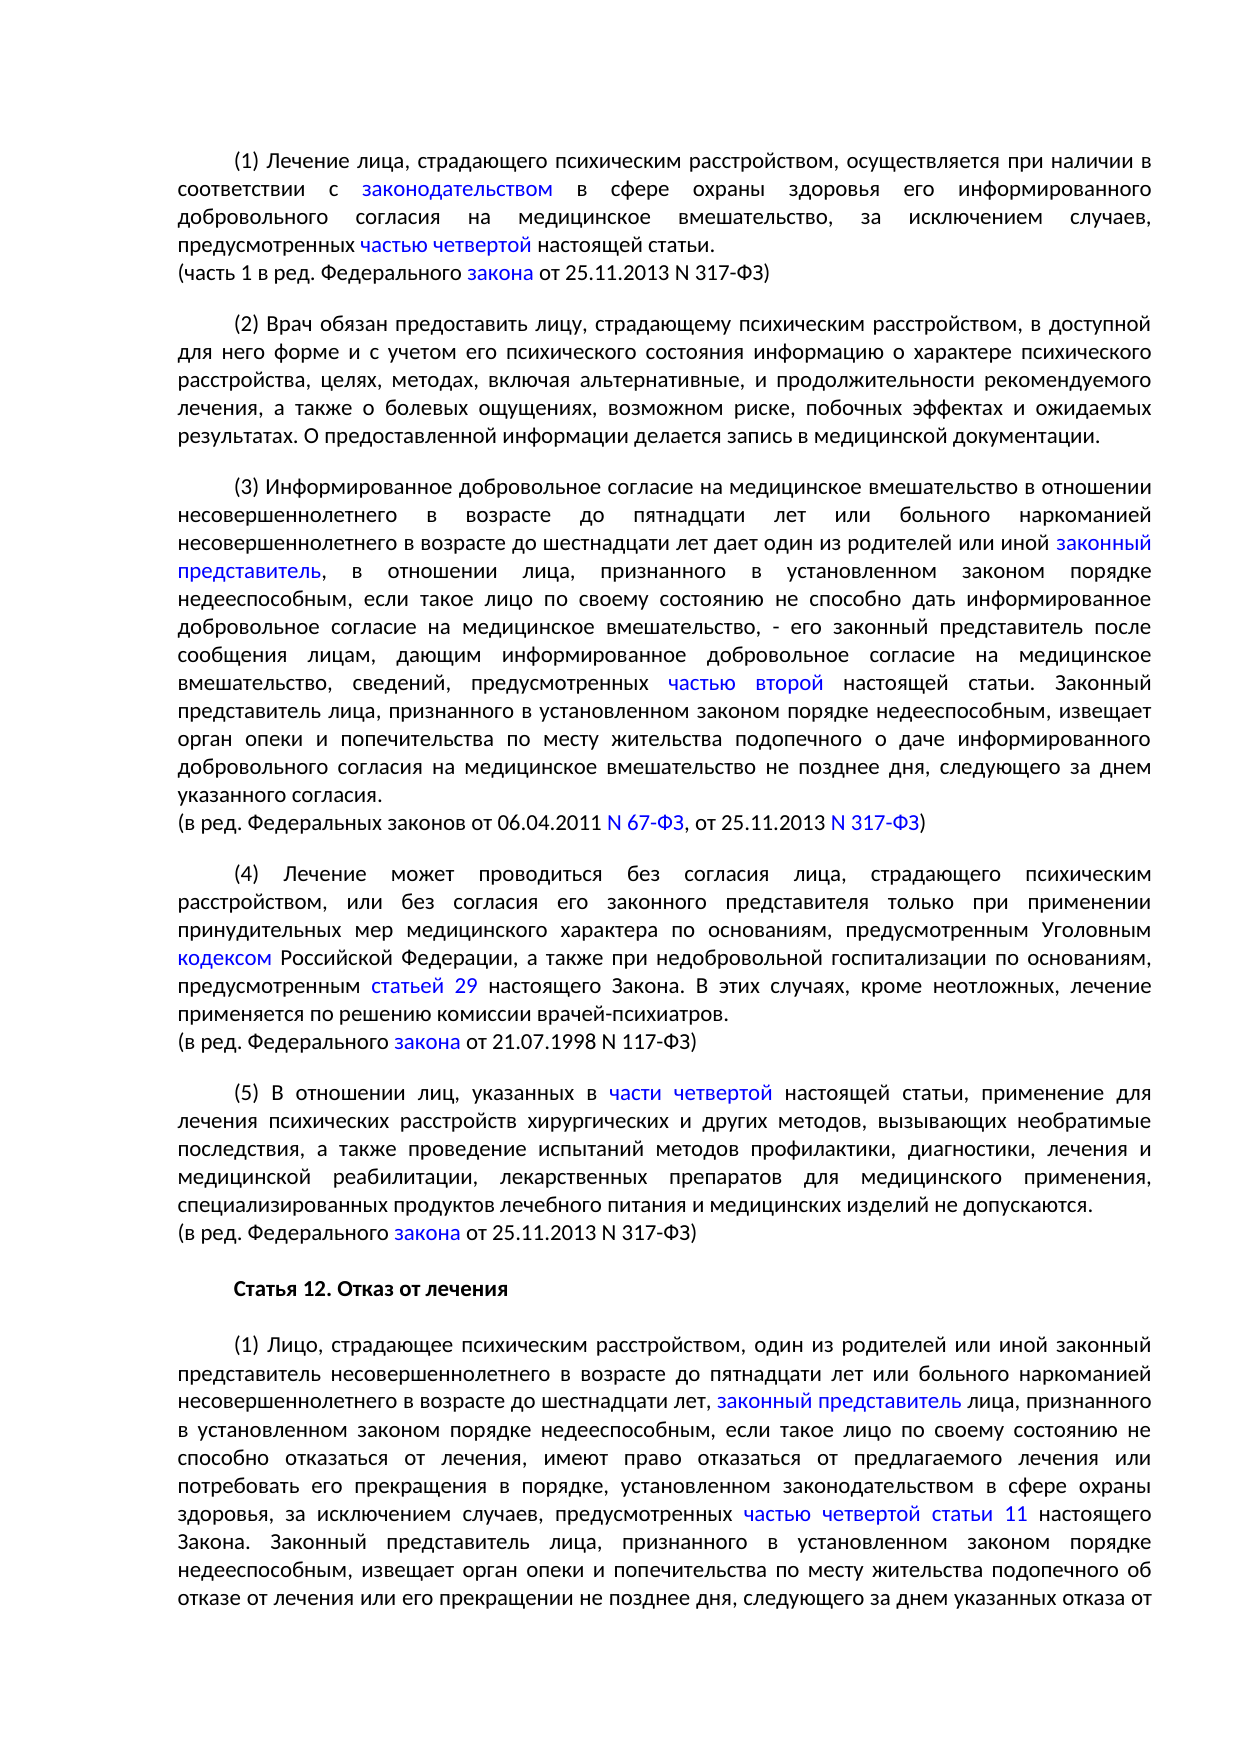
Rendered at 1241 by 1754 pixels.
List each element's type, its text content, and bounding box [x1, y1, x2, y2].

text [177, 1331, 1152, 1611]
text (часть 1 в ред. Федерального закона от 25.11.2013 N 317-ФЗ) [177, 258, 1152, 286]
text (в ред. Федеральных законов от 06.04.2011 N 67-ФЗ, от 25.11.2013 N 317-ФЗ) [177, 808, 1152, 836]
text (в ред. Федерального закона от 25.11.2013 N 317-ФЗ) [177, 1218, 1152, 1247]
text (3) Информированное добровольное согласие на медицинское вмешательство в отношении несовершеннолетнего в возрасте до пятнадцати лет или больного наркоманией несовершеннолетнего в возрасте до шестнадцати лет дает один из родителей или иной законный представитель, в отношении лица, признанного в установленном законом порядке недееспособным, если такое лицо по своему состоянию не способно дать информированное добровольное согласие на медицинское вмешательство, - его законный представитель после сообщения лицам, дающим информированное добровольное согласие на медицинское вмешательство, сведений, предусмотренных частью второй настоящей статьи. Законный представитель лица, признанного в установленном законом порядке недееспособным, извещает орган опеки и попечительства по месту жительства подопечного о даче информированного добровольного согласия на медицинское вмешательство не позднее дня, следующего за днем указанного согласия. [177, 472, 1152, 808]
text (5) В отношении лиц, указанных в части четвертой настоящей статьи, применение для лечения психических расстройств хирургических и других методов, вызывающих необратимые последствия, а также проведение испытаний методов профилактики, диагностики, лечения и медицинской реабилитации, лекарственных препаратов для медицинского применения, специализированных продуктов лечебного питания и медицинских изделий не допускаются. [177, 1078, 1152, 1218]
text (4) Лечение может проводиться без согласия лица, страдающего психическим расстройством, или без согласия его законного представителя только при применении принудительных мер медицинского характера по основаниям, предусмотренным Уголовным кодексом Российской Федерации, а также при недобровольной госпитализации по основаниям, предусмотренным статьей 29 настоящего Закона. В этих случаях, кроме неотложных, лечение применяется по решению комиссии врачей-психиатров. [177, 859, 1152, 1027]
text (в ред. Федерального закона от 21.07.1998 N 117-ФЗ) [177, 1027, 1152, 1056]
text (1) Лечение лица, страдающего психическим расстройством, осуществляется при наличии в соответствии с законодательством в сфере охраны здоровья его информированного добровольного согласия на медицинское вмешательство, за исключением случаев, предусмотренных частью четвертой настоящей статьи. [177, 146, 1152, 258]
text (2) Врач обязан предоставить лицу, страдающему психическим расстройством, в доступной для него форме и с учетом его психического состояния информацию о характере психического расстройства, целях, методах, включая альтернативные, и продолжительности рекомендуемого лечения, а также о болевых ощущениях, возможном риске, побочных эффектах и ожидаемых результатах. О предоставленной информации делается запись в медицинской документации. [177, 309, 1152, 449]
title Статья 12. Отказ от лечения [177, 1274, 1152, 1303]
